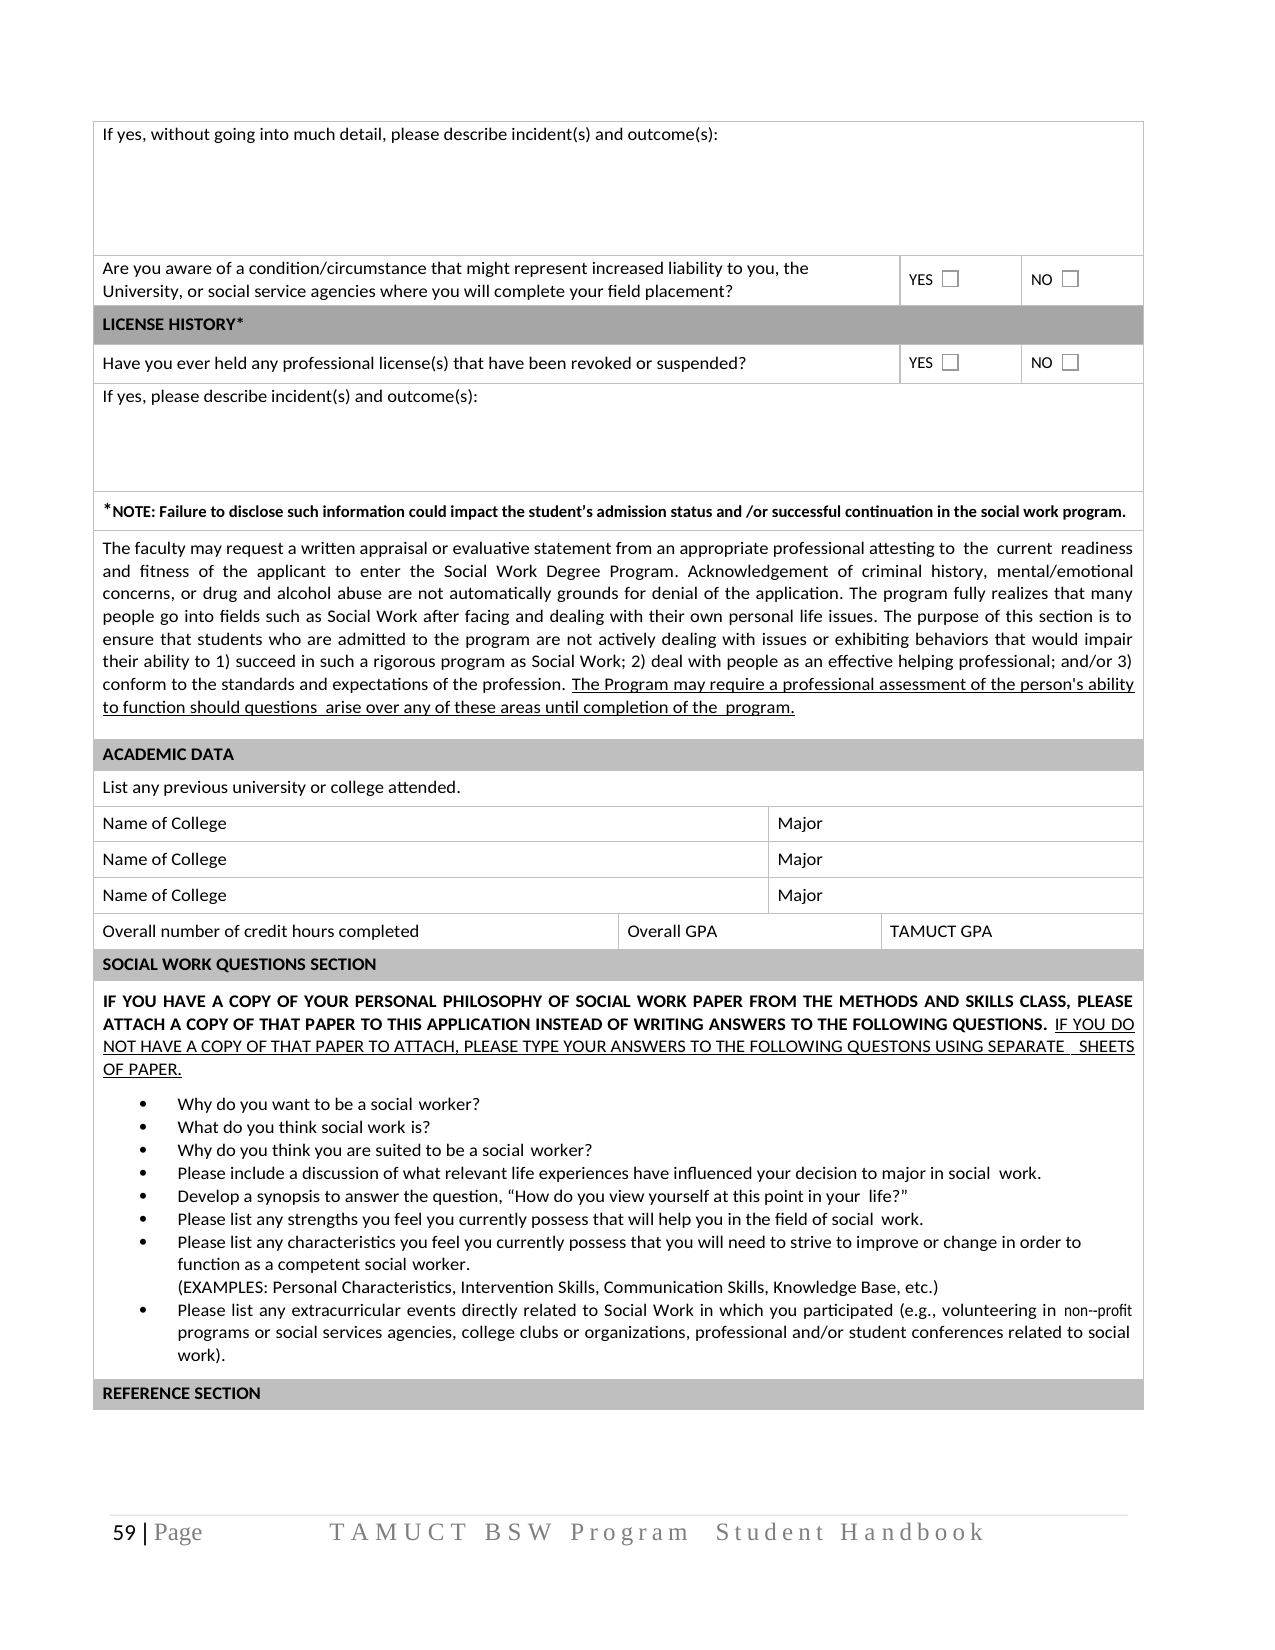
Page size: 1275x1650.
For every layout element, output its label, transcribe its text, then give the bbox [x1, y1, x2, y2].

table_cell NO [1022, 256, 1143, 305]
table_cell Major [769, 878, 1143, 913]
table_cell Overall number of credit hours completed [94, 914, 618, 949]
table_cell Name of College [94, 878, 768, 913]
table_cell Name of College [94, 842, 768, 877]
table_cell If yes, please describe incident(s) and outcome(s): [94, 384, 1143, 491]
table_cell ACADEMIC DATA [94, 740, 1143, 770]
table_cell YES [901, 256, 1021, 305]
table_cell List any previous university or college attended. [94, 771, 1143, 806]
table_cell LICENSE HISTORY* [94, 306, 1143, 344]
table_cell NO [1022, 345, 1143, 383]
table_header If yes, without going into much detail, please describe incident(s) and outcome(s): [94, 122, 1143, 255]
table_cell Major [769, 807, 1143, 841]
table_cell SOCIAL WORK QUESTIONS SECTION [94, 950, 1143, 980]
table_cell TAMUCT GPA [882, 914, 1143, 949]
table_cell Overall GPA [619, 914, 881, 949]
table_cell Have you ever held any professional license(s) that have been revoked or suspended? [94, 345, 899, 383]
table_cell IF YOU HAVE A COPY OF YOUR PERSONAL PHILOSOPHY OF SOCIAL WORK PAPER FROM THE METHODS AND SKILLS CLASS, PLEASE ATTACH A COPY OF THAT PAPER TO THIS APPLICATION INSTEAD OF WRITING ANSWERS TO THE FOLLOWING QUESTIONS. IF YOU DO NOT HAVE A COPY OF THAT PAPER TO ATTACH, PLEASE TYPE YOUR ANSWERS TO THE FOLLOWING QUESTONS USING SEPARATE SHEETS OF PAPER. Why do you want to be a social worker? What do you think social work is? Why do you think you are suited to be a social worker? Please include a discussion of what relevant life experiences have influenced your decision to major in social work. Develop a synopsis to answer the question, “How do you view yourself at this point in your life?” Please list any strengths you feel you currently possess that will help you in the field of social work. Please list any characteristics you feel you currently possess that you will need to strive to improve or change in order to function as a competent social worker. (EXAMPLES: Personal Characteristics, Intervention Skills, Communication Skills, Knowledge Base, etc.) Please list any extracurricular events directly related to Social Work in which you participated (e.g., volunteering in non-­‐profit programs or social services agencies, college clubs or organizations, professional and/or student conferences related to social work). [94, 981, 1143, 1378]
table_cell Are you aware of a condition/circumstance that might represent increased liability to you, the University, or social service agencies where you will complete your field placement? [94, 256, 899, 305]
table_cell The faculty may request a written appraisal or evaluative statement from an appropriate professional attesting to the current readiness and fitness of the applicant to enter the Social Work Degree Program. Acknowledgement of criminal history, mental/emotional concerns, or drug and alcohol abuse are not automatically grounds for denial of the application. The program fully realizes that many people go into fields such as Social Work after facing and dealing with their own personal life issues. The purpose of this section is to ensure that students who are admitted to the program are not actively dealing with issues or exhibiting behaviors that would impair their ability to 1) succeed in such a rigorous program as Social Work; 2) deal with people as an effective helping professional; and/or 3) conform to the standards and expectations of the profession. The Program may require a professional assessment of the person's ability to function should questions arise over any of these areas until completion of the program. [94, 531, 1143, 739]
table_cell *NOTE: Failure to disclose such information could impact the student’s admission status and /or successful continuation in the social work program. [94, 492, 1143, 530]
table_cell YES [901, 345, 1021, 383]
table_cell REFERENCE SECTION [94, 1380, 1143, 1409]
table_cell Name of College [94, 807, 768, 841]
table_cell Major [769, 842, 1143, 877]
